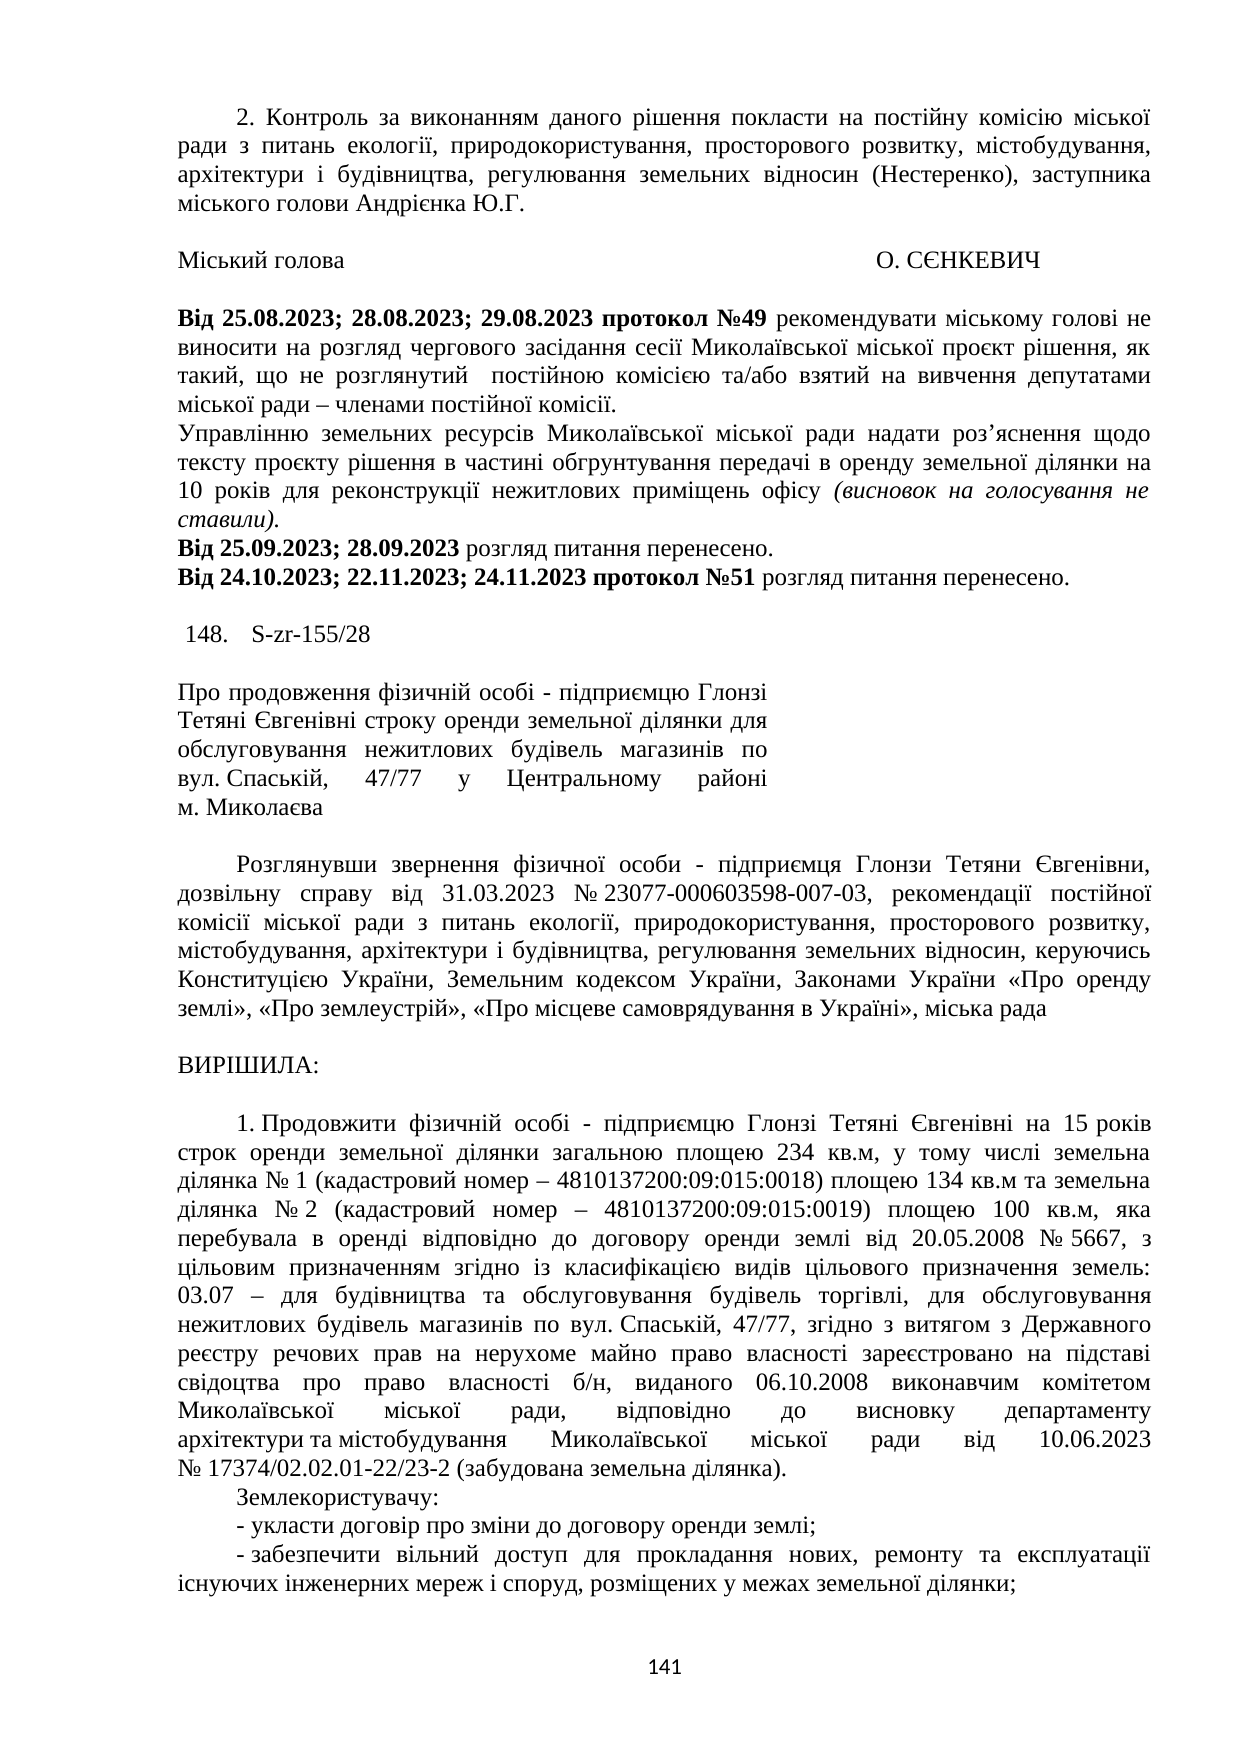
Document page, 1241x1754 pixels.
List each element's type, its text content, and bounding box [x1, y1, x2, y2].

text 1. Продовжити фізичній особі - підприємцю Глонзі Тетяні Євгенівні на 15 років строк оренди земельної ділянки загальною площею 234 кв.м, у тому числі земельна ділянка № 1 (кадастровий номер – 4810137200:09:015:0018) площею 134 кв.м та земельна ділянка № 2 (кадастровий номер – 4810137200:09:015:0019) площею 100 кв.м, яка перебувала в оренді відповідно до договору оренди землі від 20.05.2008 № 5667, з цільовим призначенням згідно із класифікацією видів цільового призначення земель: 03.07 – для будівництва та обслуговування будівель торгівлі, для обслуговування нежитлових будівель магазинів по вул. Спаській, 47/77, згідно з витягом з Державного реєстру речових прав на нерухоме майно право власності зареєстровано на підставі свідоцтва про право власності б/н, виданого 06.10.2008 виконавчим комітетом Миколаївської міської ради, відповідно до висновку департаменту архітектури та містобудування Миколаївської міської ради від 10.06.2023 № 17374/02.02.01-22/23-2 (забудована земельна ділянка). [177, 1108, 1152, 1482]
text Від 25.08.2023; 28.08.2023; 29.08.2023 протокол №49 рекомендувати міському голові не виносити на розгляд чергового засідання сесії Миколаївської міської проєкт рішення, як такий, що не розглянутий постійною комісією та/або взятий на вивчення депутатами міської ради – членами постійної комісії. [177, 303, 1152, 418]
text - забезпечити вільний доступ для прокладання нових, ремонту та експлуатації існуючих інженерних мереж і споруд, розміщених у межах земельної ділянки; [177, 1539, 1152, 1597]
text Міський голова О. СЄНКЕВИЧ [177, 246, 1152, 274]
text Землекористувачу: [177, 1482, 1152, 1511]
text Розглянувши звернення фізичної особи - підприємця Глонзи Тетяни Євгенівни, дозвільну справу від 31.03.2023 № 23077-000603598-007-03, рекомендації постійної комісії міської ради з питань екології, природокористування, просторового розвитку, містобудування, архітектури і будівництва, регулювання земельних відносин, керуючись Конституцією України, Земельним кодексом України, Законами України «Про оренду землі», «Про землеустрій», «Про місцеве самоврядування в Україні», міська рада [177, 849, 1152, 1022]
text Від 24.10.2023; 22.11.2023; 24.11.2023 протокол №51 розгляд питання перенесено. [177, 562, 1152, 591]
text Про продовження фізичній особі - підприємцю Глонзі Тетяні Євгенівні строку оренди земельної ділянки для обслуговування нежитлових будівель магазинів по вул. Спаській, 47/77 у Центральному районі м. Миколаєва [177, 677, 768, 821]
text Управлінню земельних ресурсів Миколаївської міської ради надати роз’яснення щодо тексту проєкту рішення в частині обгрунтування передачі в оренду земельної ділянки на 10 років для реконструкції нежитлових приміщень офісу (висновок на голосування не ставили). [177, 418, 1152, 533]
text ВИРІШИЛА: [177, 1051, 1152, 1079]
text Від 25.09.2023; 28.09.2023 розгляд питання перенесено. [177, 533, 1152, 562]
text 2. Контроль за виконанням даного рішення покласти на постійну комісію міської ради з питань екології, природокористування, просторового розвитку, містобудування, архітектури і будівництва, регулювання земельних відносин (Нестеренко), заступника міського голови Андрієнка Ю.Г. [177, 102, 1152, 217]
list S-zr-155/28 [184, 619, 1152, 648]
text - укласти договір про зміни до договору оренди землі; [177, 1511, 1152, 1539]
